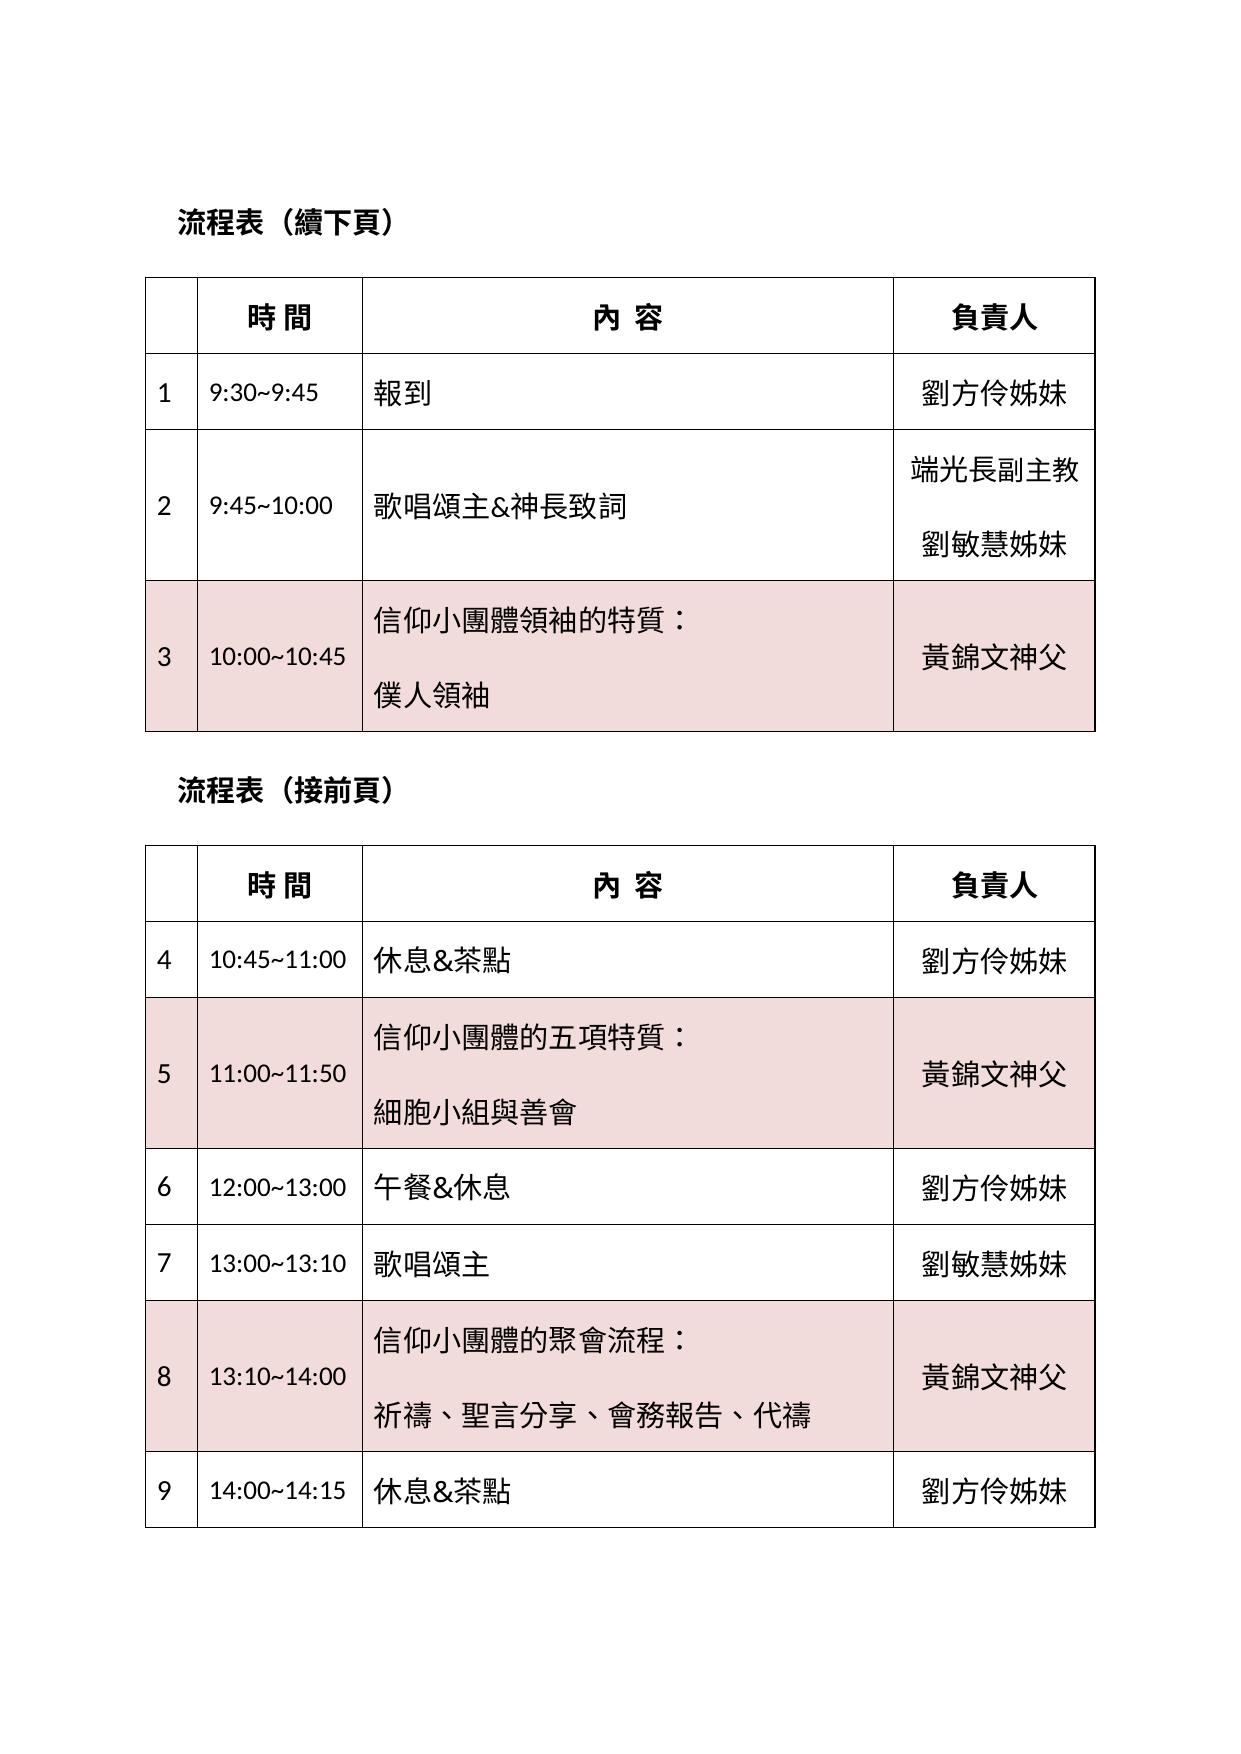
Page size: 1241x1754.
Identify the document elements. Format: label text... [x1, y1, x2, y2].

table_header 內 容 [363, 278, 893, 353]
table_cell 劉方伶姊妹 [894, 354, 1094, 429]
table_cell 12:00~13:00 [198, 1149, 362, 1224]
table_cell 劉方伶姊妹 [894, 1149, 1094, 1224]
table_cell 5 [146, 998, 197, 1148]
table_cell 6 [146, 1149, 197, 1224]
table_cell 信仰小團體的五項特質： 細胞小組與善會 [363, 998, 893, 1148]
table_cell 9:45~10:00 [198, 430, 362, 580]
table_cell 2 [146, 430, 197, 580]
table_cell 8 [146, 1301, 197, 1451]
table_cell 端光長副主教 劉敏慧姊妹 [894, 430, 1094, 580]
table_cell 信仰小團體的聚會流程： 祈禱、聖言分享、會務報告、代禱 [363, 1301, 893, 1451]
table_cell 黃錦文神父 [894, 581, 1094, 731]
table_header 內 容 [363, 846, 893, 921]
table_header 時 間 [198, 278, 362, 353]
table_cell 休息&茶點 [363, 1452, 893, 1527]
text 流程表（接前頁） [177, 751, 1063, 826]
table_cell 報到 [363, 354, 893, 429]
table_cell 黃錦文神父 [894, 998, 1094, 1148]
table_cell 劉方伶姊妹 [894, 1452, 1094, 1527]
table_cell 4 [146, 922, 197, 997]
table_cell 13:10~14:00 [198, 1301, 362, 1451]
table_cell 13:00~13:10 [198, 1225, 362, 1300]
table_cell 9:30~9:45 [198, 354, 362, 429]
table_cell 歌唱頌主 [363, 1225, 893, 1300]
table_cell 10:00~10:45 [198, 581, 362, 731]
table_cell 休息&茶點 [363, 922, 893, 997]
table_cell 3 [146, 581, 197, 731]
table_cell 信仰小團體領袖的特質： 僕人領袖 [363, 581, 893, 731]
table_header [146, 846, 197, 921]
table_cell 14:00~14:15 [198, 1452, 362, 1527]
table_header 負責人 [894, 846, 1094, 921]
table_cell 7 [146, 1225, 197, 1300]
table_header [146, 278, 197, 353]
table_cell 1 [146, 354, 197, 429]
table_cell 11:00~11:50 [198, 998, 362, 1148]
table_cell 劉方伶姊妹 [894, 922, 1094, 997]
table_cell 9 [146, 1452, 197, 1527]
table_header 時 間 [198, 846, 362, 921]
table_cell 10:45~11:00 [198, 922, 362, 997]
table_cell 午餐&休息 [363, 1149, 893, 1224]
table_cell 歌唱頌主&神長致詞 [363, 430, 893, 580]
table_cell 劉敏慧姊妹 [894, 1225, 1094, 1300]
table_header 負責人 [894, 278, 1094, 353]
table_cell 黃錦文神父 [894, 1301, 1094, 1451]
text 流程表（續下頁） [177, 183, 1063, 258]
